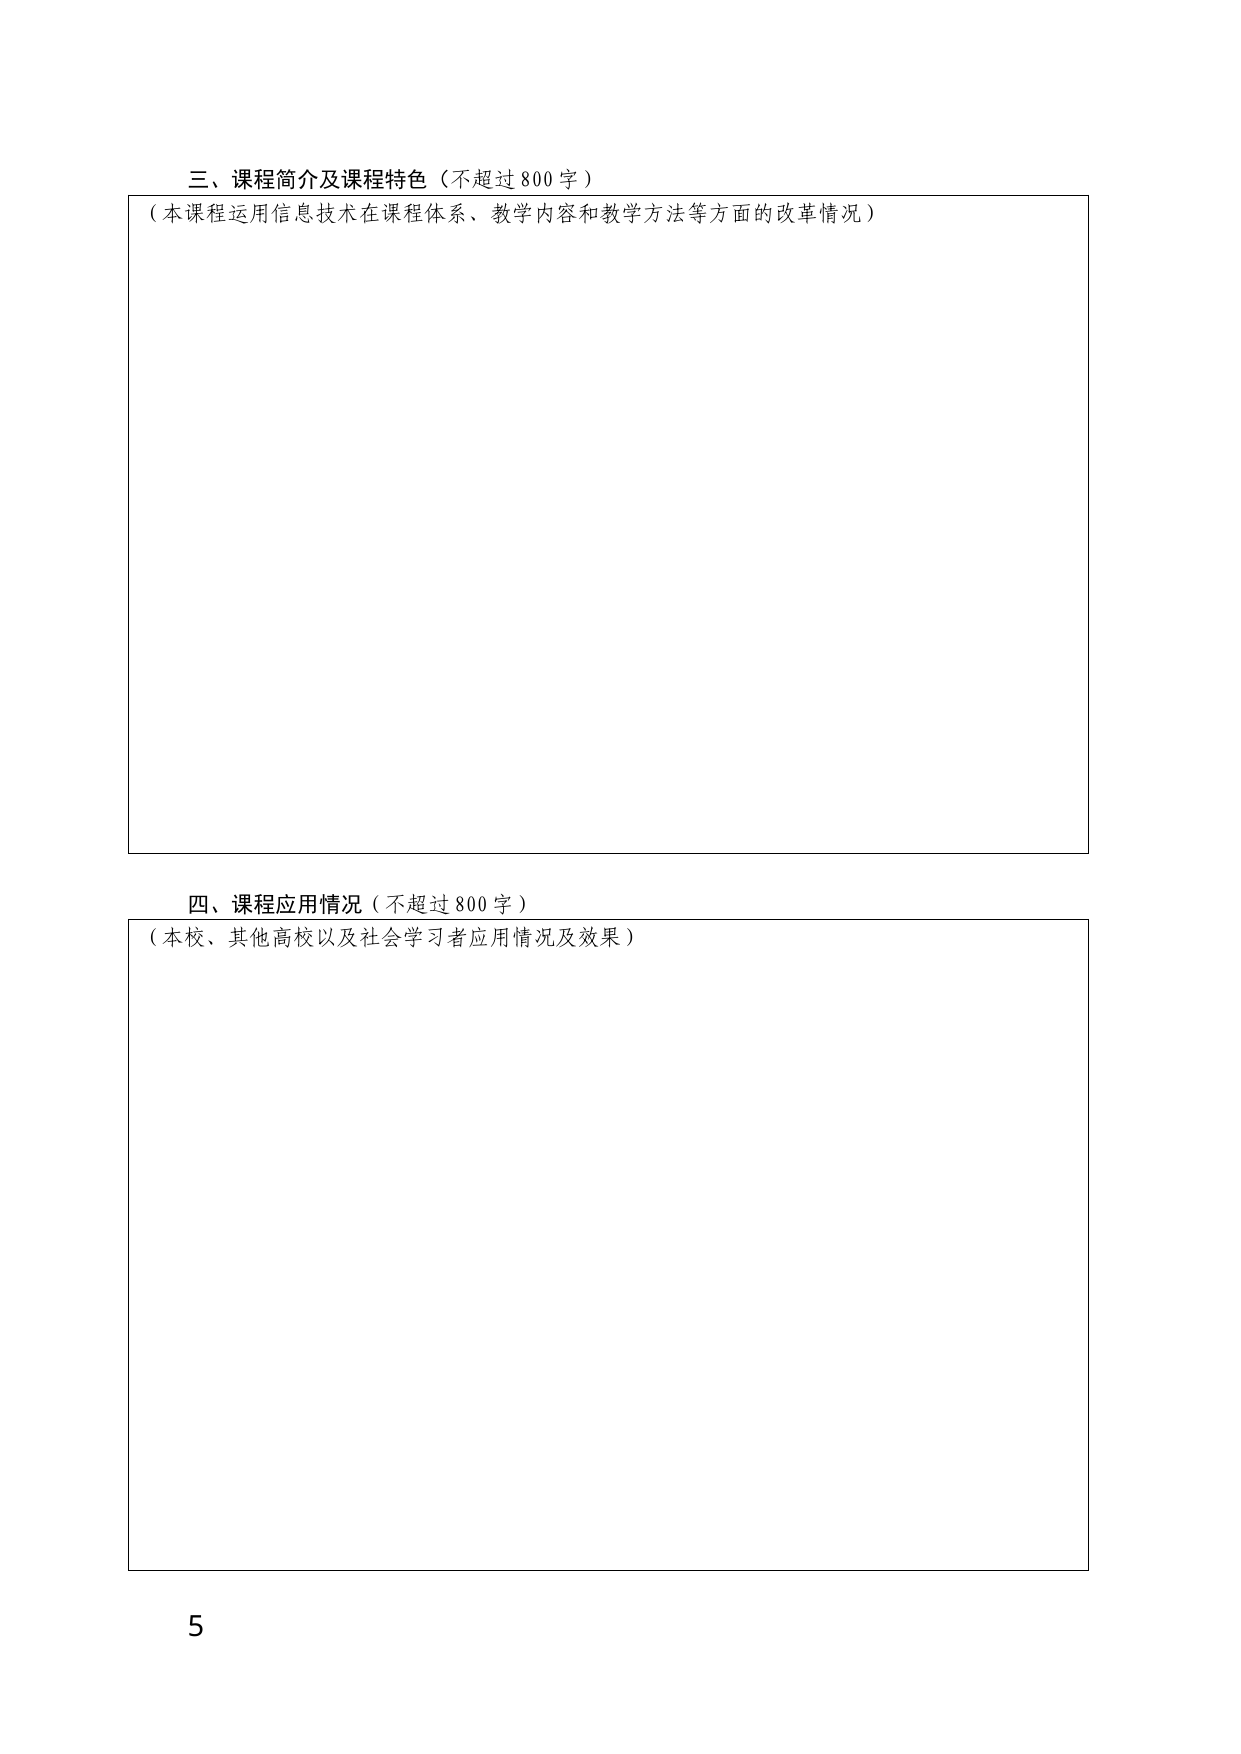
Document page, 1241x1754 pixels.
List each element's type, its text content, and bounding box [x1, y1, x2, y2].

table_header （本课程运用信息技术在课程体系、教学内容和教学方法等方面的改革情况） [129, 196, 1088, 853]
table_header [129, 920, 1088, 1570]
text 四、课程应用情况（不超过800字） [187, 886, 1053, 919]
text 三、课程简介及课程特色（不超过800字） [187, 162, 1053, 194]
